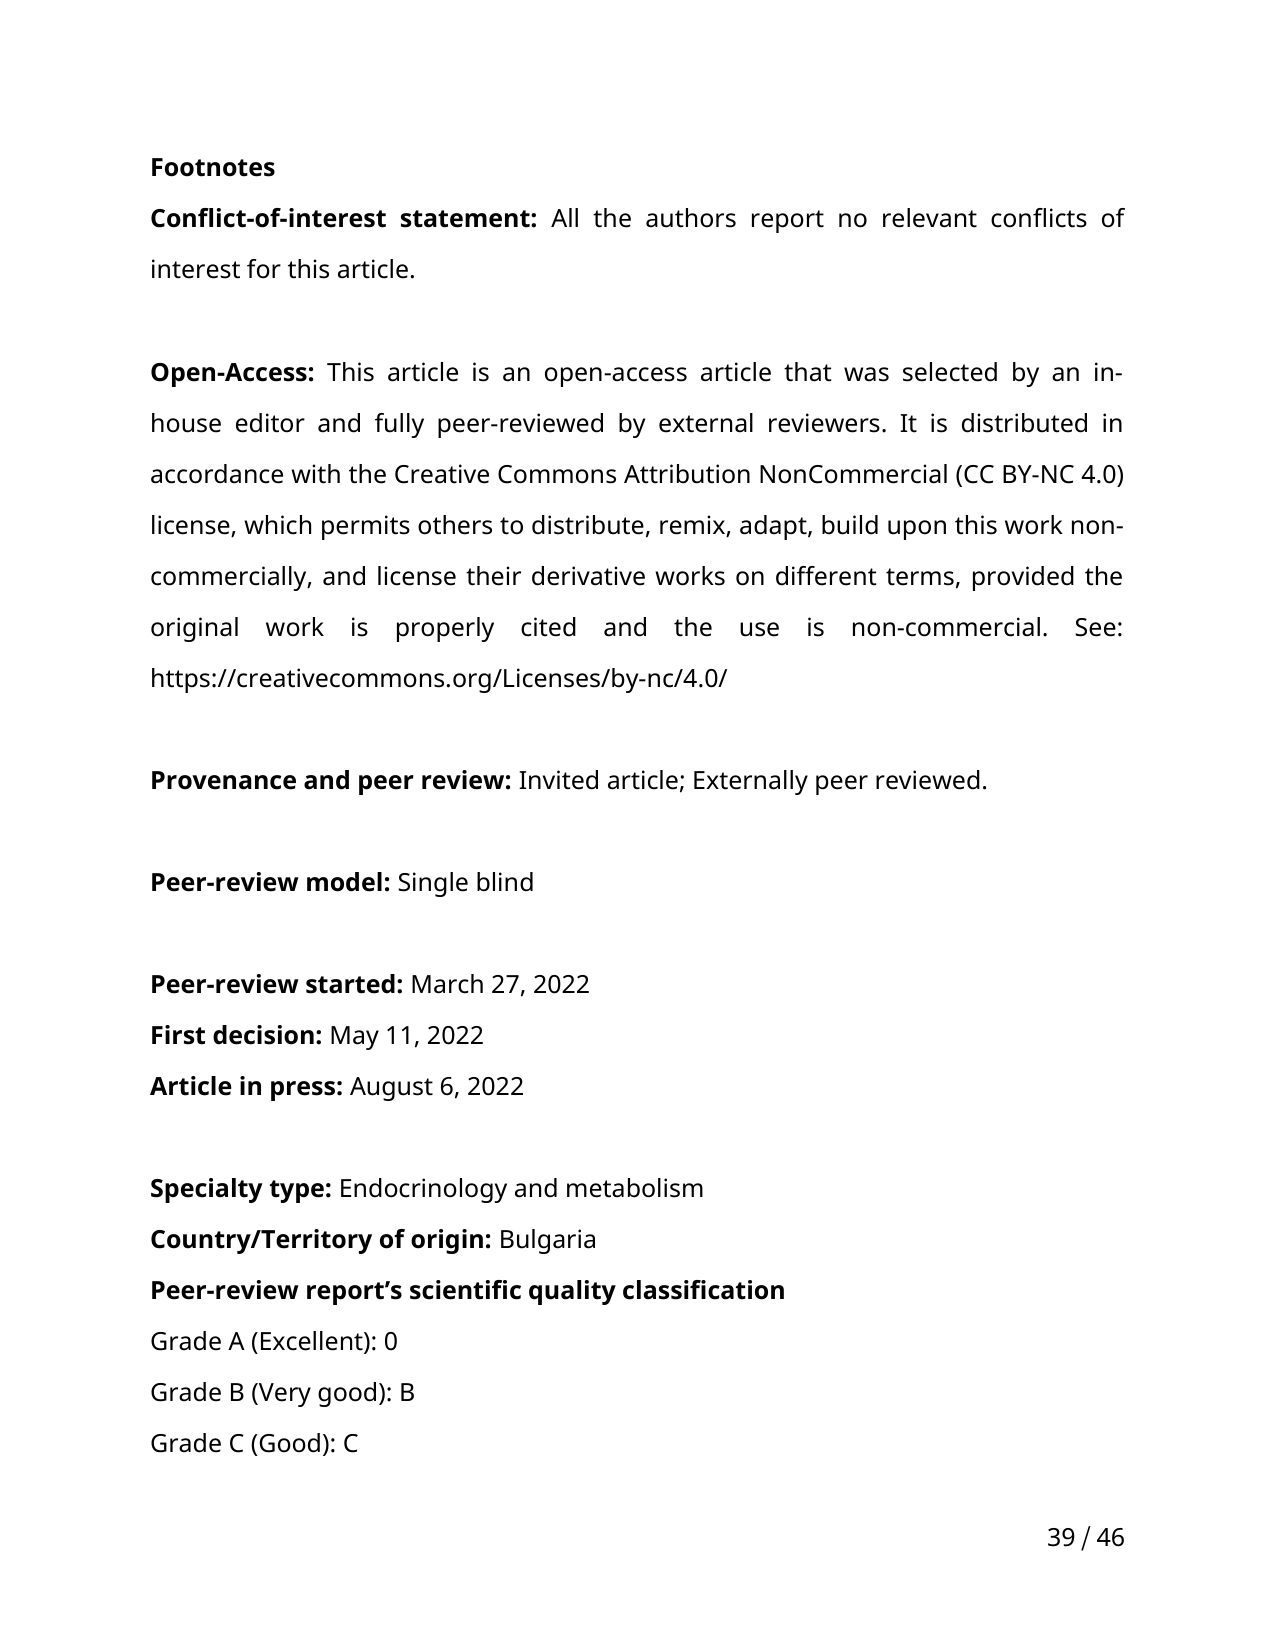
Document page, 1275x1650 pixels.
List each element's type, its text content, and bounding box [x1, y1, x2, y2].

text Grade B (Very good): B [150, 1375, 1125, 1409]
text Grade C (Good): C [150, 1426, 1125, 1460]
text Footnotes [150, 150, 1125, 184]
text Grade A (Excellent): 0 [150, 1324, 1125, 1358]
text Provenance and peer review: Invited article; Externally peer reviewed. [150, 762, 1125, 797]
text Peer-review model: Single blind [150, 864, 1125, 899]
text Peer-review started: March 27, 2022 [150, 967, 1125, 1001]
text Article in press: August 6, 2022 [150, 1069, 1125, 1103]
text Country/Territory of origin: Bulgaria [150, 1222, 1125, 1256]
text Peer-review report’s scientific quality classification [150, 1273, 1125, 1307]
text Open-Access: This article is an open-access article that was selected by an in-house editor and fully peer-reviewed by external reviewers. It is distributed in accordance with the Creative Commons Attribution NonCommercial (CC BY-NC 4.0) license, which permits others to distribute, remix, adapt, build upon this work non-commercially, and license their derivative works on different terms, provided the original work is properly cited and the use is non-commercial. See: https://creativecommons.org/Licenses/by-nc/4.0/ [150, 354, 1125, 694]
text Conflict-of-interest statement: All the authors report no relevant conflicts of interest for this article. [150, 201, 1125, 286]
text Specialty type: Endocrinology and metabolism [150, 1171, 1125, 1205]
text First decision: May 11, 2022 [150, 1018, 1125, 1052]
